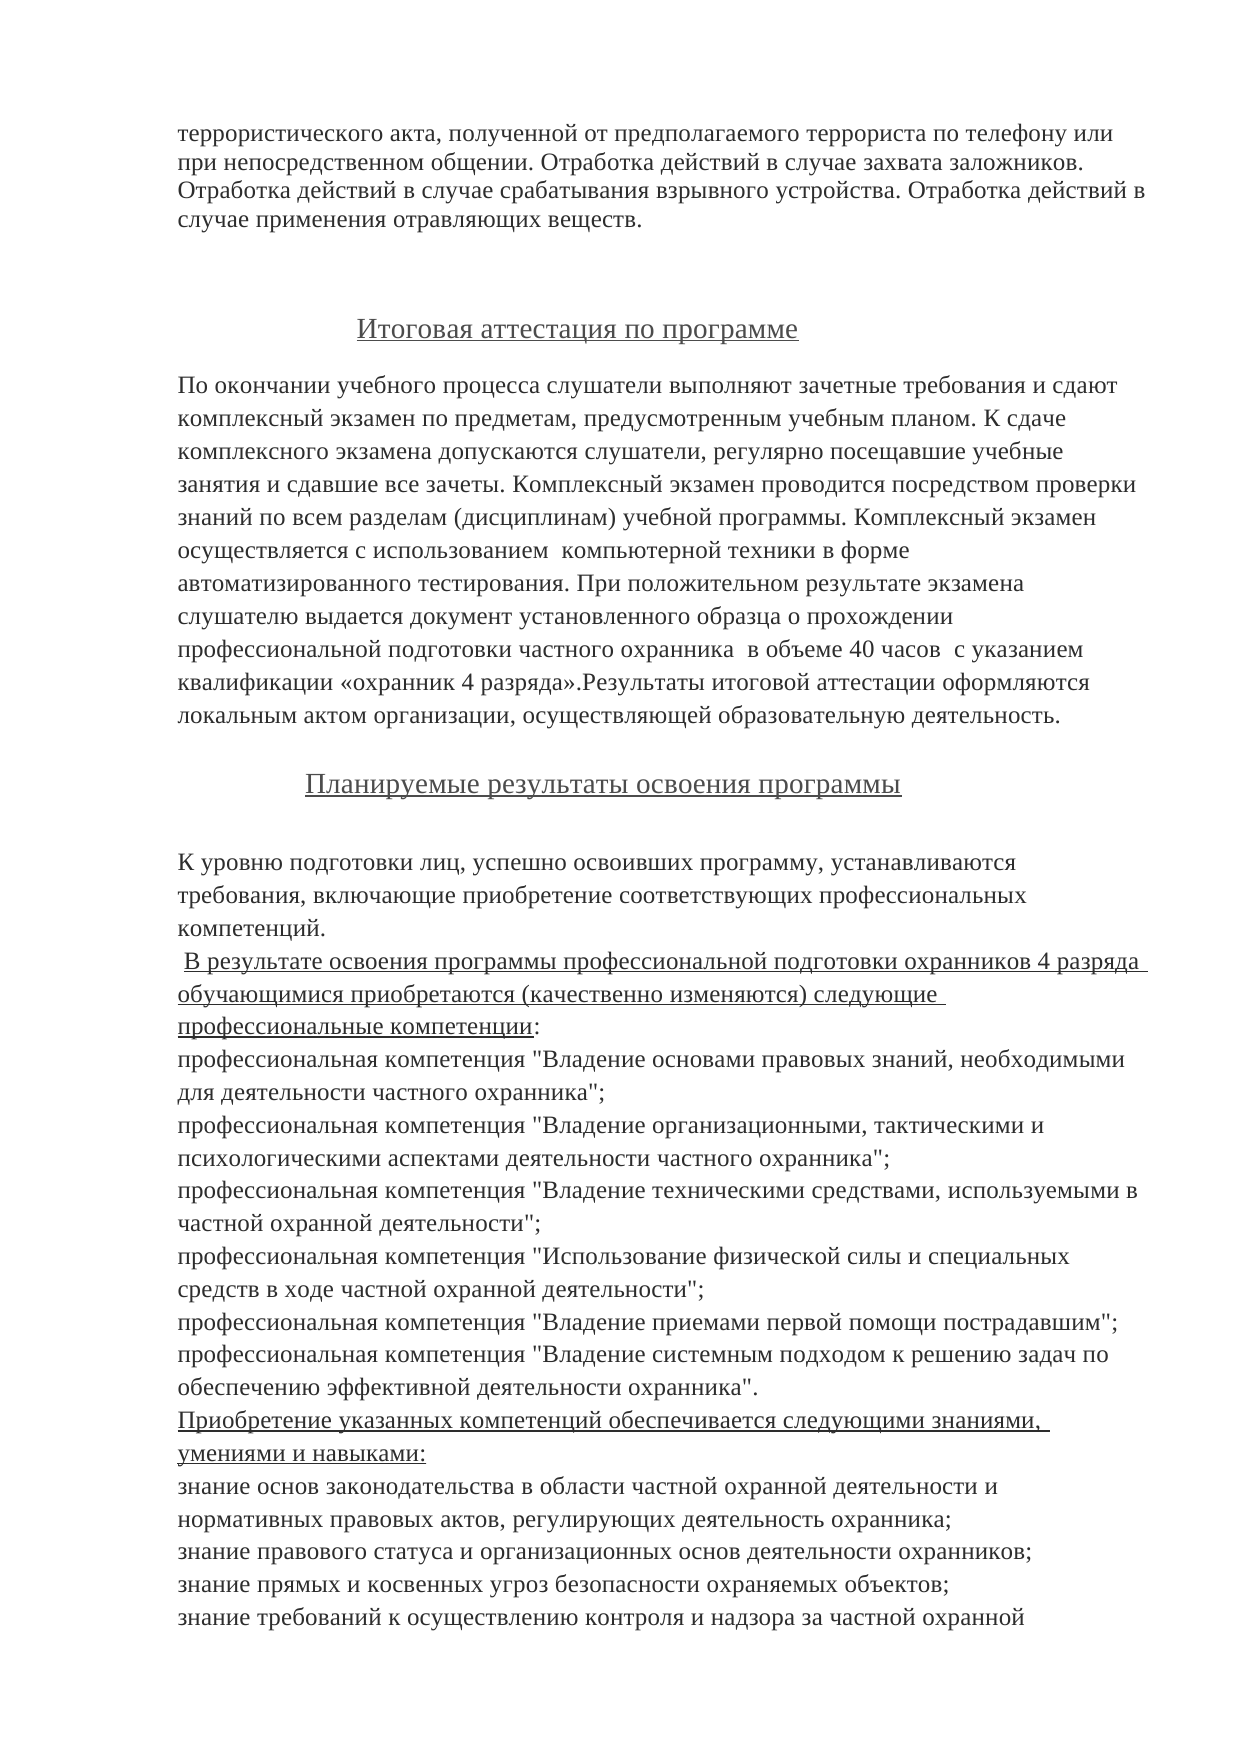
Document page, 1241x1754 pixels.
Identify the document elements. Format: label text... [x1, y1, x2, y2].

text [177, 843, 1152, 1631]
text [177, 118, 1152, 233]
text Планируемые результаты освоения программы [177, 766, 1152, 800]
text По окончании учебного процесса слушатели выполняют зачетные требования и сдают комплексный экзамен по предметам, предусмотренным учебным планом. К сдаче комплексного экзамена допускаются слушатели, регулярно посещавшие учебные занятия и сдавшие все зачеты. Комплексный экзамен проводится посредством проверки знаний по всем разделам (дисциплинам) учебной программы. Комплексный экзамен осуществляется с использованием компьютерной техники в форме автоматизированного тестирования. При положительном результате экзамена слушателю выдается документ установленного образца о прохождении профессиональной подготовки частного охранника в объеме 40 часов с указанием квалификации «охранник 4 разряда».Результаты итоговой аттестации оформляются локальным актом организации, осуществляющей образовательную деятельность. [177, 370, 1152, 729]
text Итоговая аттестация по программе [177, 272, 1152, 347]
